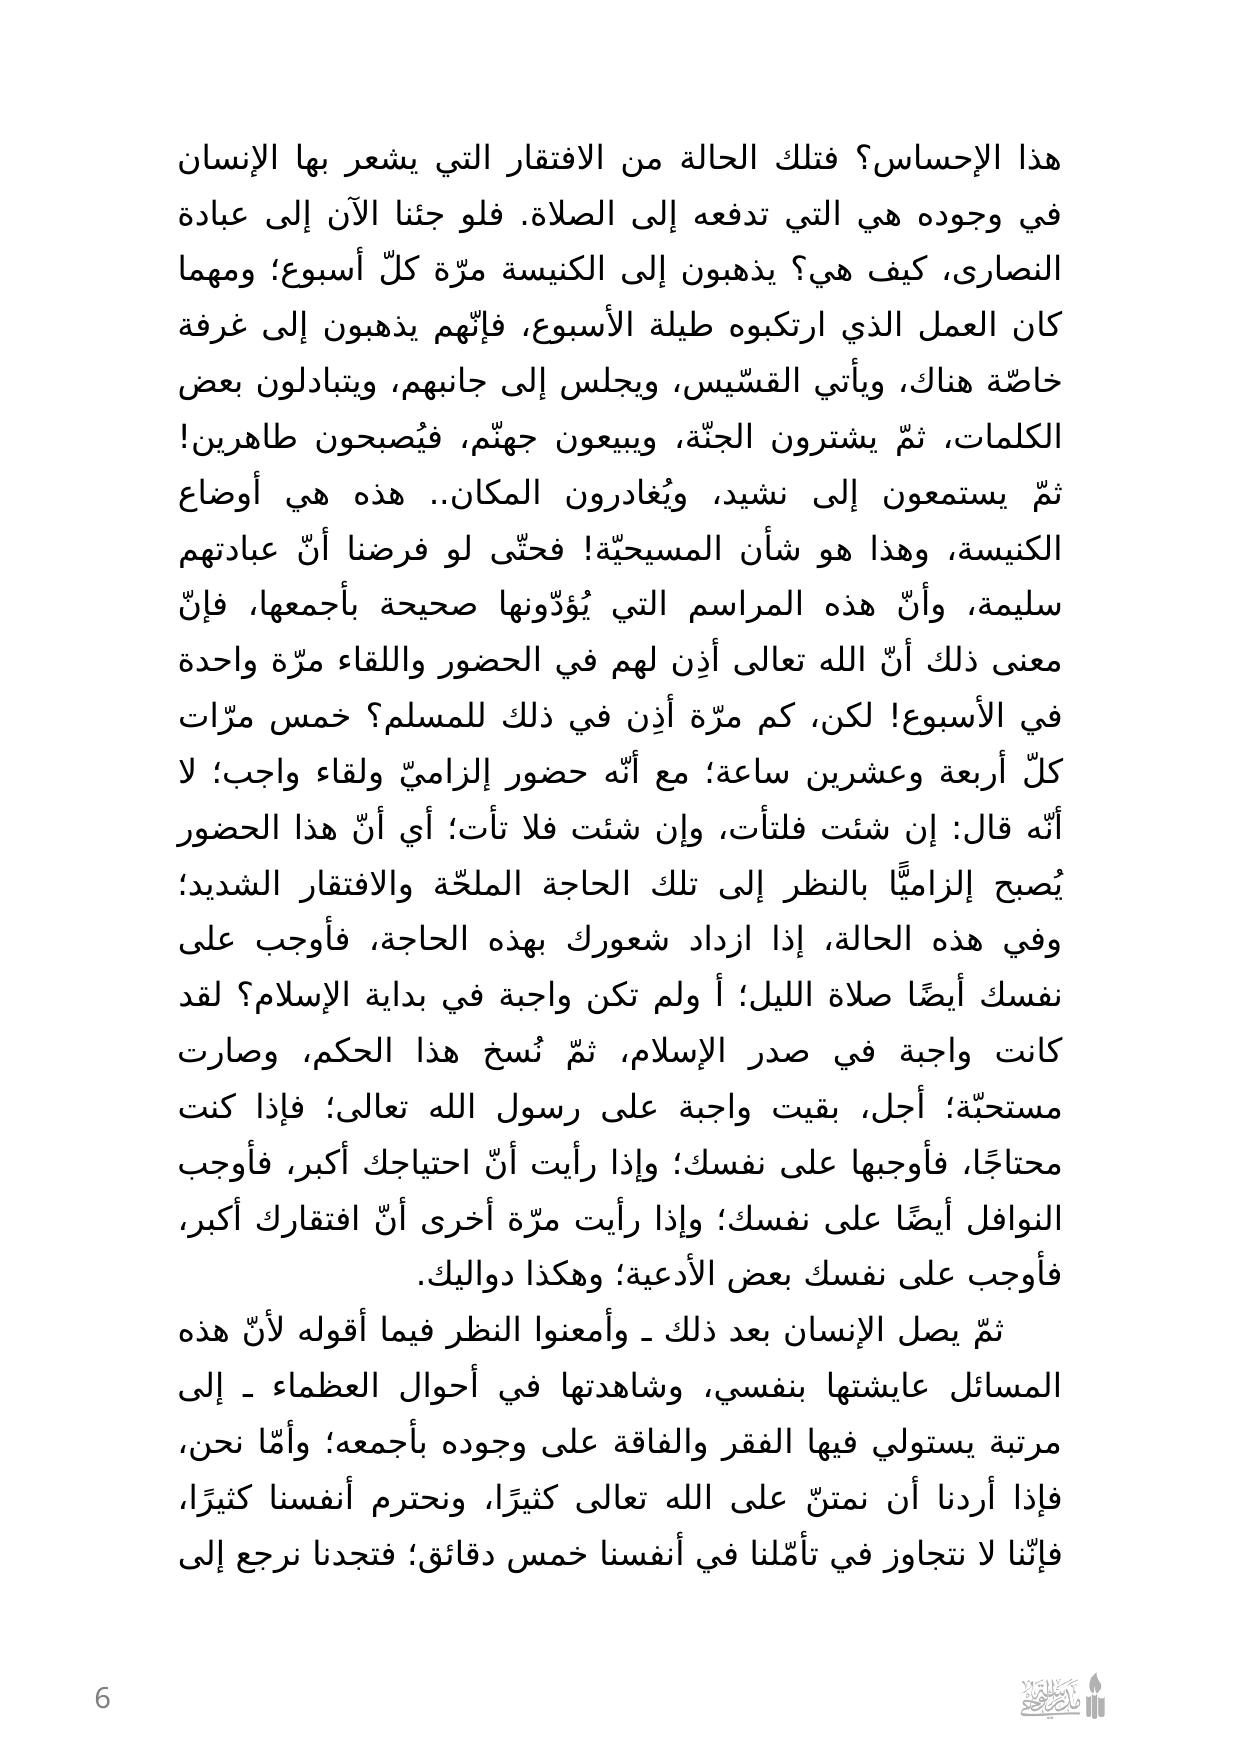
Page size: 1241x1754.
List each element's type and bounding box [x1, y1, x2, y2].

text [177, 1308, 1063, 1587]
text [177, 136, 1063, 1308]
picture [1020, 1672, 1105, 1719]
